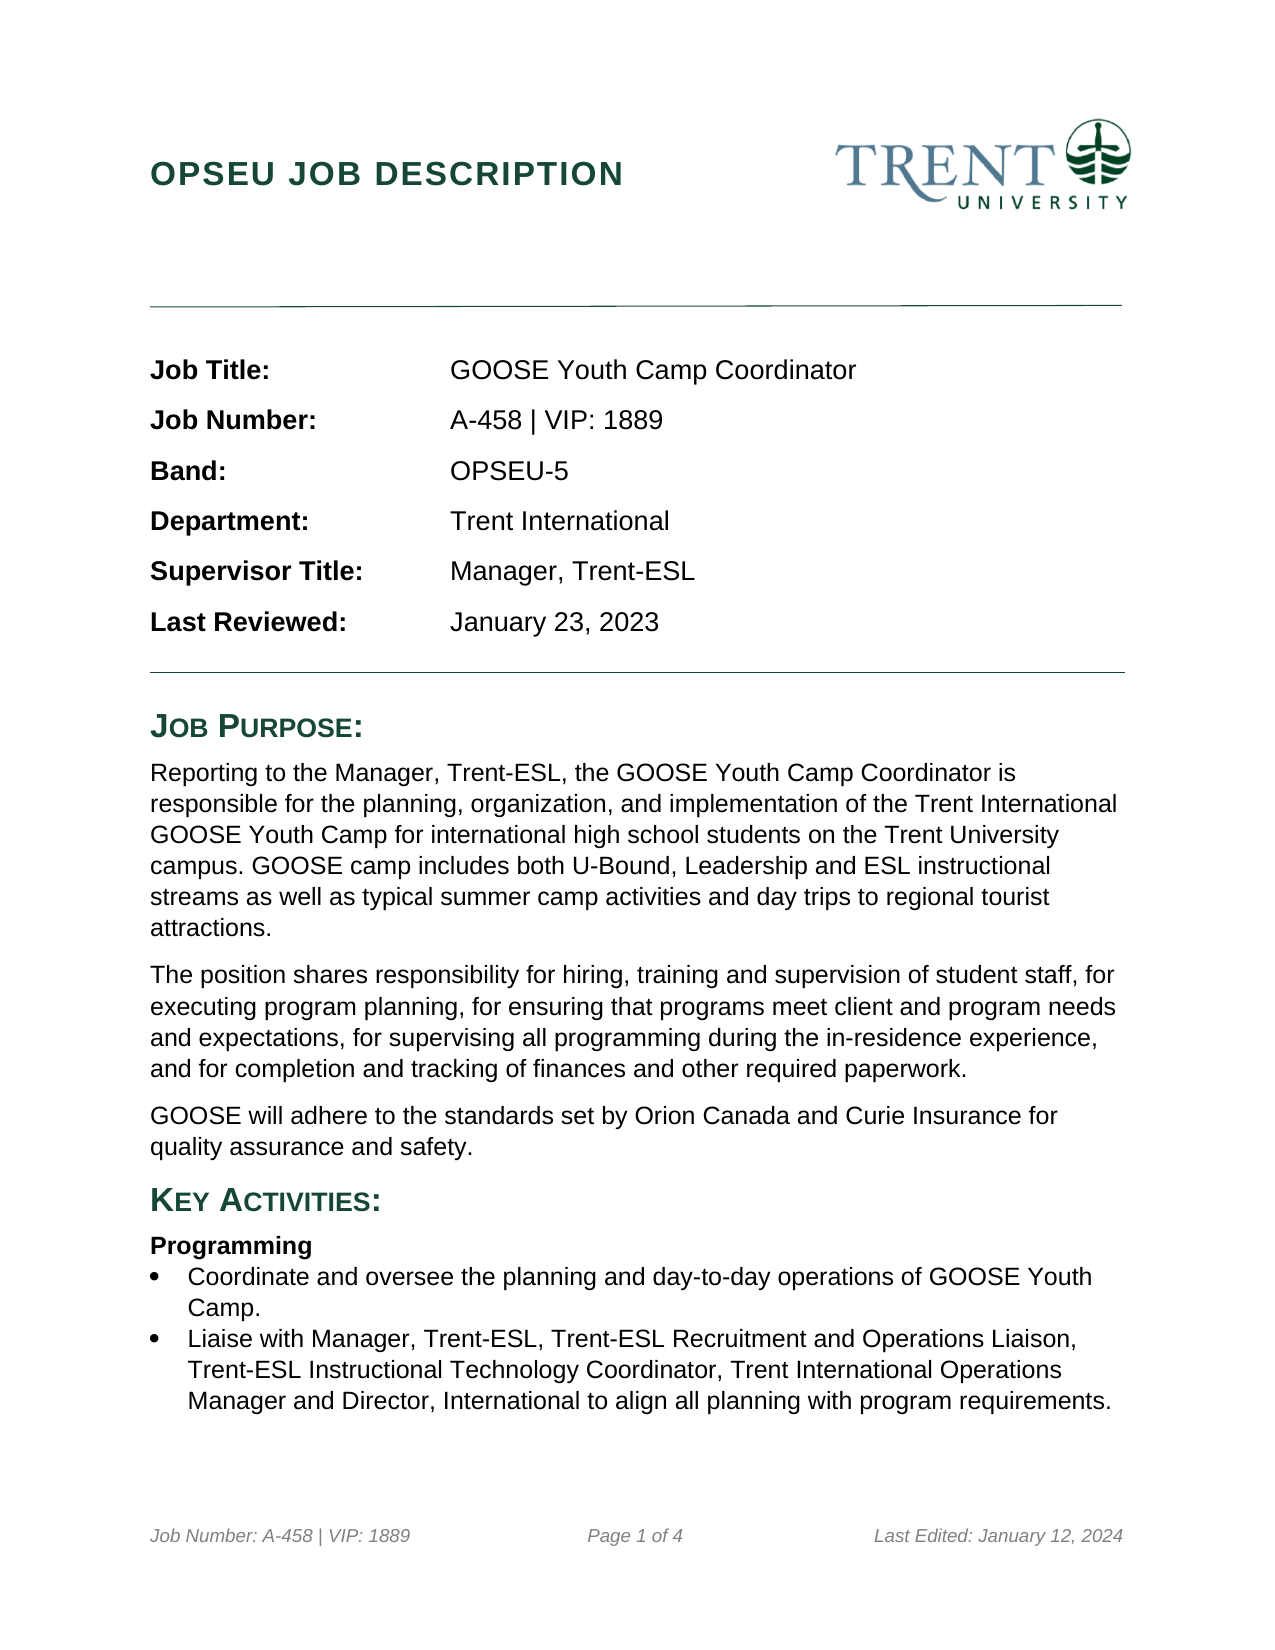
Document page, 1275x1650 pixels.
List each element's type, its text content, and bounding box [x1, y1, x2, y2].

text The position shares responsibility for hiring, training and supervision of student staff, for executing program planning, for ensuring that programs meet client and program needs and expectations, for supervising all programming during the in-residence experience, and for completion and tracking of finances and other required paperwork. [150, 960, 1125, 1082]
text GOOSE will adhere to the standards set by Orion Canada and Curie Insurance for quality assurance and safety. [150, 1101, 1125, 1161]
text Department: Trent International [150, 505, 1125, 536]
list Coordinate and oversee the planning and day-to-day operations of GOOSE Youth Camp. [150, 1262, 1125, 1322]
subtitle Programming [150, 1231, 1125, 1260]
text Last Reviewed: January 23, 2023 [150, 606, 1125, 637]
text Band: OPSEU-5 [150, 454, 1125, 486]
text Supervisor Title: Manager, Trent-ESL [150, 555, 1125, 587]
subtitle Key Activities: [150, 1180, 1125, 1218]
subtitle OPSEU JOB DESCRIPTION [150, 154, 820, 193]
subtitle Job Purpose: [150, 707, 1125, 745]
list Liaise with Manager, Trent-ESL, Trent-ESL Recruitment and Operations Liaison, Trent-ESL Instructional Technology Coordinator, Trent International Operations Manager and Director, International to align all planning with program requirements. [150, 1324, 1125, 1415]
text Job Number: A-458 | VIP: 1889 [150, 404, 1125, 435]
text Reporting to the Manager, Trent-ESL, the GOOSE Youth Camp Coordinator is responsible for the planning, organization, and implementation of the Trent International GOOSE Youth Camp for international high school students on the Trent University campus. GOOSE camp includes both U-Bound, Leadership and ESL instructional streams as well as typical summer camp activities and day trips to regional tourist attractions. [150, 757, 1125, 941]
text Job Title: GOOSE Youth Camp Coordinator [150, 354, 1125, 385]
picture [820, 96, 1172, 245]
